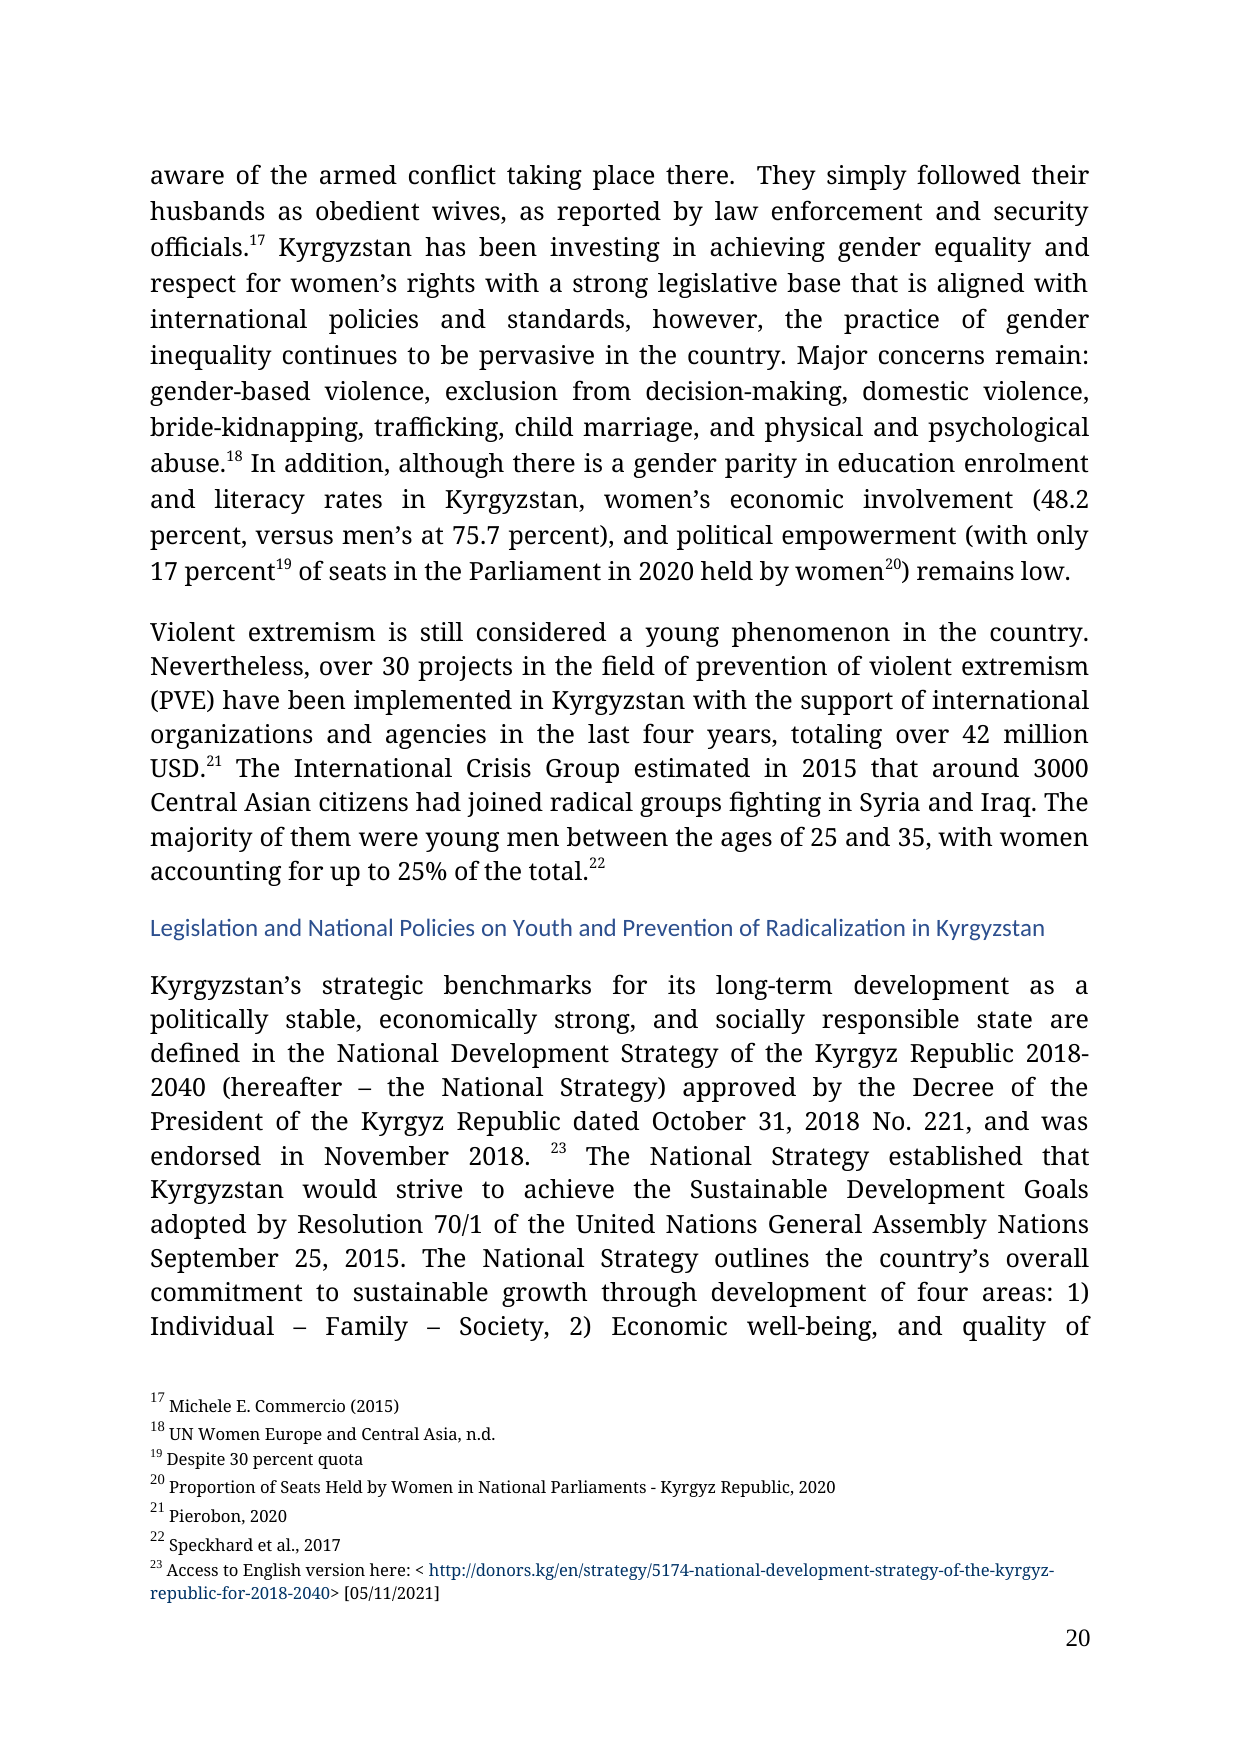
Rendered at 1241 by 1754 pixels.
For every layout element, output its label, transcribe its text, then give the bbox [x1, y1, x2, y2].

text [150, 968, 1090, 1342]
text Legislation and National Policies on Youth and Prevention of Radicalization in Kyrgyzstan [150, 912, 1090, 943]
text Violent extremism is still considered a young phenomenon in the country. Nevertheless, over 30 projects in the field of prevention of violent extremism (PVE) have been implemented in Kyrgyzstan with the support of international organizations and agencies in the last four years, totaling over 42 million USD. The International Crisis Group estimated in 2015 that around 3000 Central Asian citizens had joined radical groups fighting in Syria and Iraq. The majority of them were young men between the ages of 25 and 35, with women accounting for up to 25% of the total. [150, 615, 1090, 887]
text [150, 157, 1090, 588]
